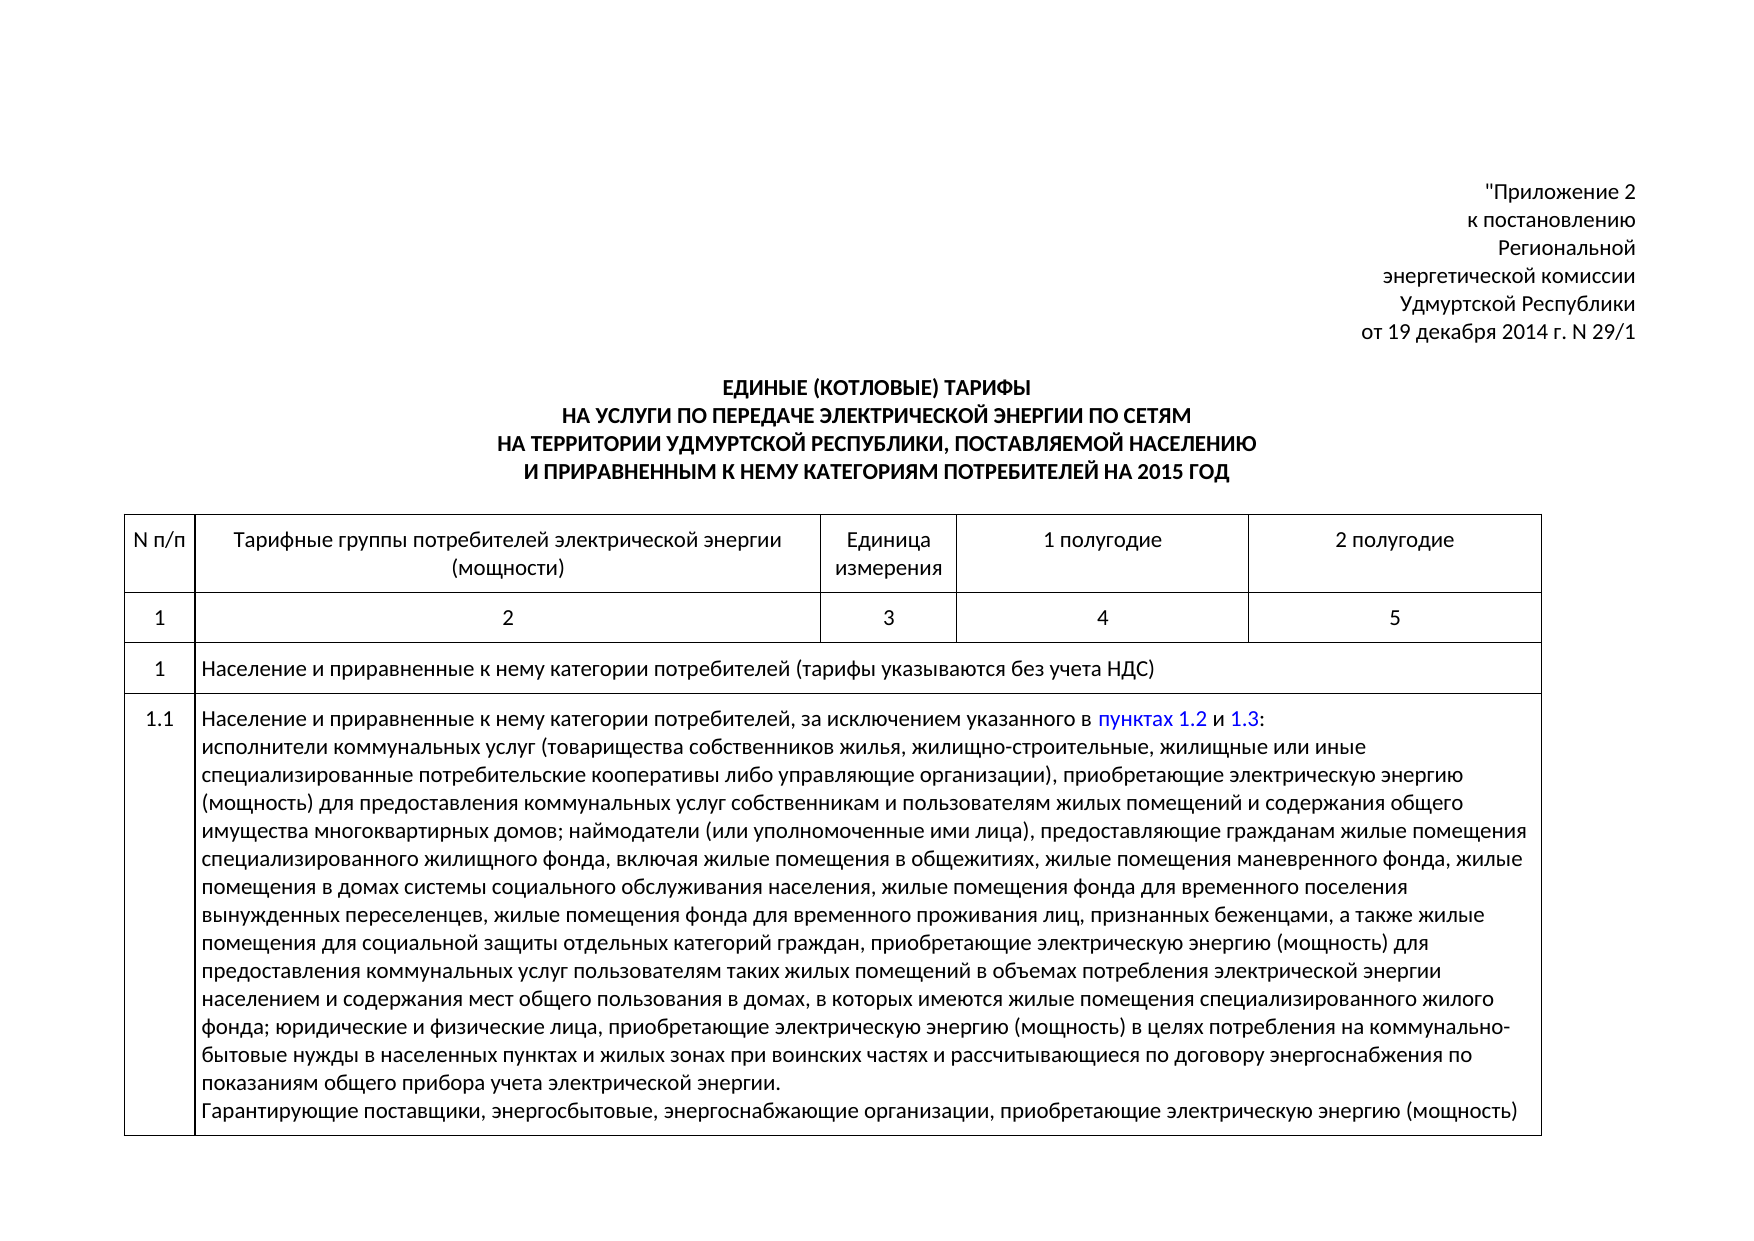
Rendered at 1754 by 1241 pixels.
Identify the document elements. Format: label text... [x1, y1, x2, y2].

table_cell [196, 694, 1541, 1135]
text НА ТЕРРИТОРИИ УДМУРТСКОЙ РЕСПУБЛИКИ, ПОСТАВЛЯЕМОЙ НАСЕЛЕНИЮ [118, 429, 1636, 457]
table_cell 1.1 [125, 694, 194, 1135]
table_cell 5 [1249, 593, 1541, 642]
table_header N п/п [125, 515, 194, 592]
table_cell 2 [196, 593, 820, 642]
text к постановлению [118, 205, 1636, 233]
text Удмуртской Республики [118, 289, 1636, 317]
table_cell Население и приравненные к нему категории потребителей (тарифы указываются без учета НДС) [196, 643, 1541, 692]
table_header Тарифные группы потребителей электрической энергии (мощности) [196, 515, 820, 592]
table_header 1 полугодие [957, 515, 1248, 592]
text от 19 декабря 2014 г. N 29/1 [118, 317, 1636, 345]
table_header Единица измерения [821, 515, 956, 592]
table_cell 1 [125, 593, 194, 642]
table_header 2 полугодие [1249, 515, 1541, 592]
text НА УСЛУГИ ПО ПЕРЕДАЧЕ ЭЛЕКТРИЧЕСКОЙ ЭНЕРГИИ ПО СЕТЯМ [118, 401, 1636, 429]
text И ПРИРАВНЕННЫМ К НЕМУ КАТЕГОРИЯМ ПОТРЕБИТЕЛЕЙ НА 2015 ГОД [118, 457, 1636, 485]
table_cell 4 [957, 593, 1248, 642]
text энергетической комиссии [118, 261, 1636, 289]
text ЕДИНЫЕ (КОТЛОВЫЕ) ТАРИФЫ [118, 373, 1636, 401]
text Региональной [118, 233, 1636, 261]
table_cell 3 [821, 593, 956, 642]
table_cell 1 [125, 643, 194, 692]
text "Приложение 2 [118, 177, 1636, 205]
